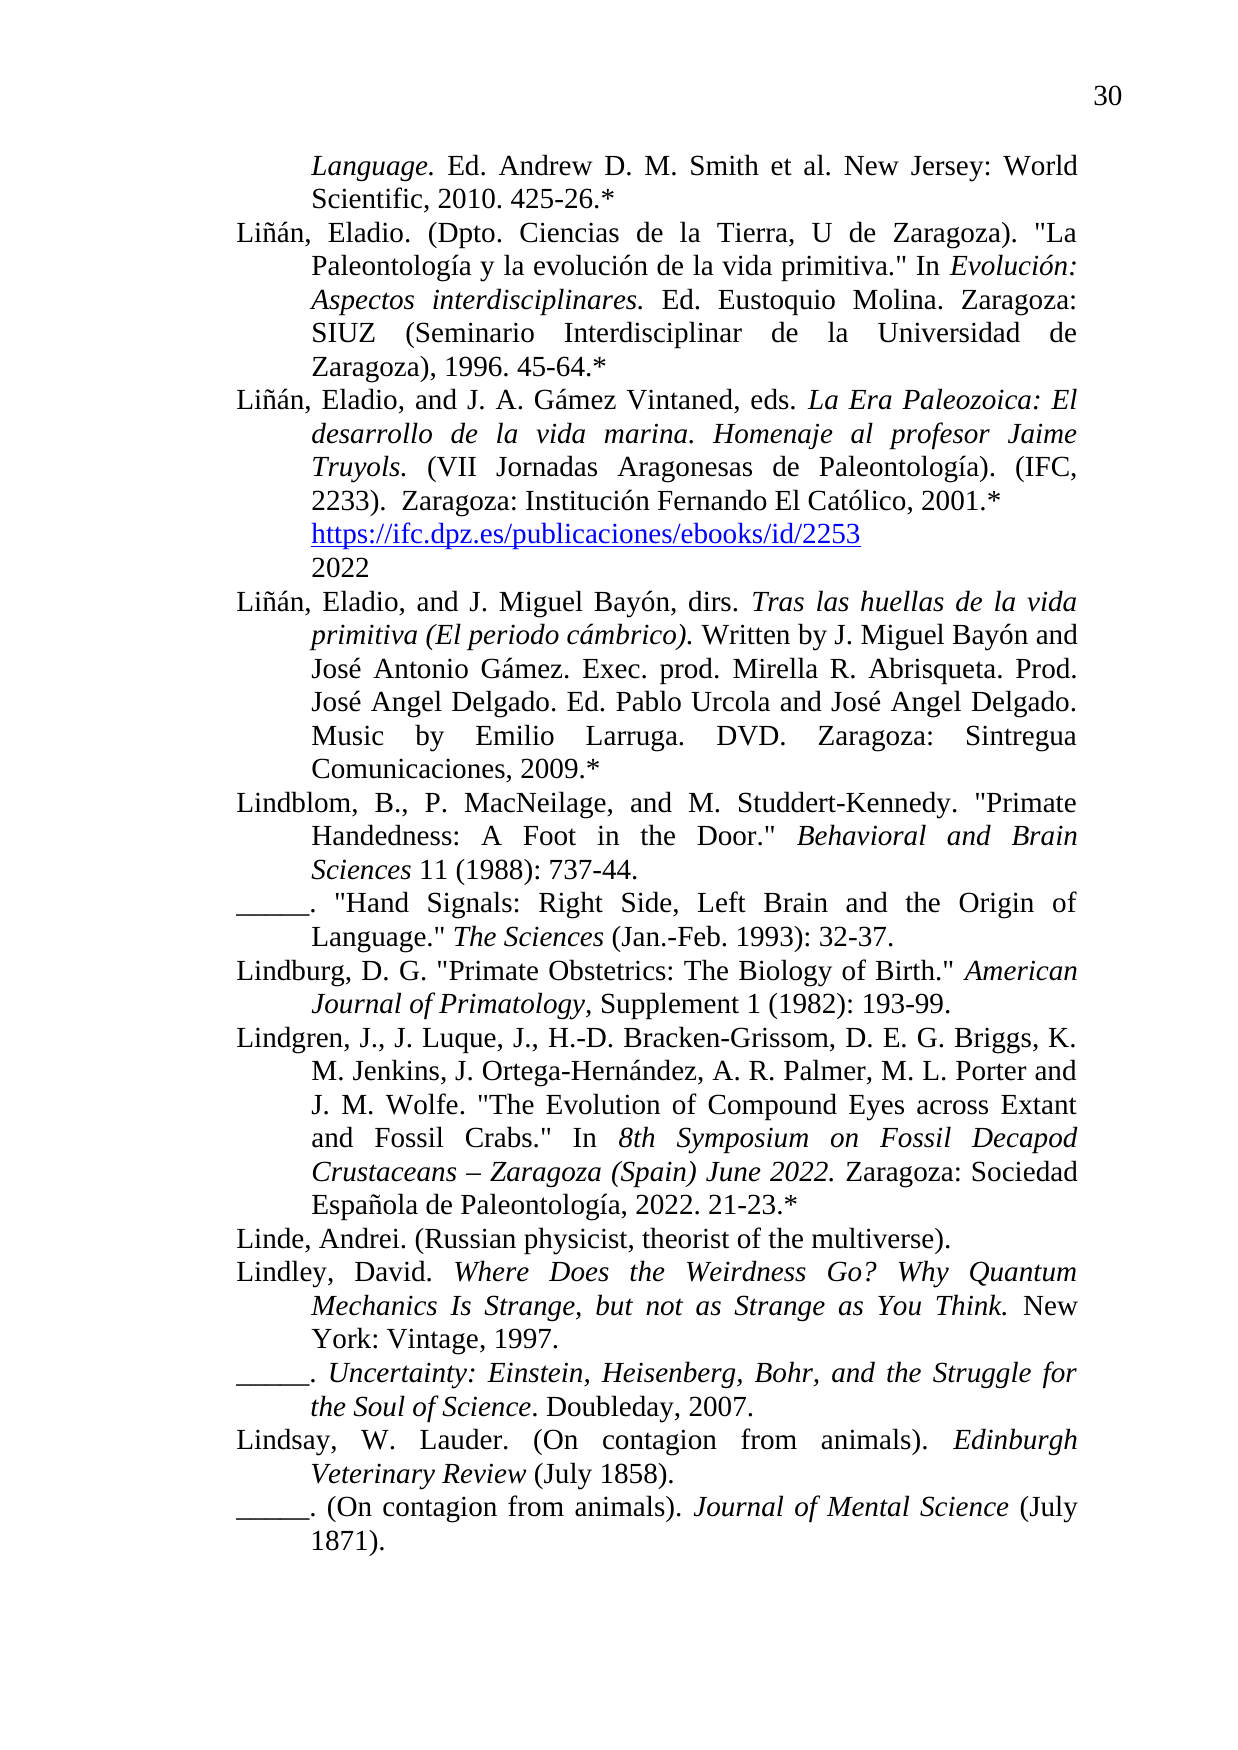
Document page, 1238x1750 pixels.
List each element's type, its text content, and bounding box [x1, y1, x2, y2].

text _____. "Hand Signals: Right Side, Left Brain and the Origin of Language." The Sciences (Jan.-Feb. 1993): 32-37. [236, 886, 1078, 953]
text Lindsay, W. Lauder. (On contagion from animals). Edinburgh Veterinary Review (July 1858). [236, 1422, 1078, 1489]
text _____. Uncertainty: Einstein, Heisenberg, Bohr, and the Struggle for the Soul of Science. Doubleday, 2007. [236, 1355, 1078, 1422]
text Liñán, Eladio, and J. Miguel Bayón, dirs. Tras las huellas de la vida primitiva (El periodo cámbrico). Written by J. Miguel Bayón and José Antonio Gámez. Exec. prod. Mirella R. Abrisqueta. Prod. José Angel Delgado. Ed. Pablo Urcola and José Angel Delgado. Music by Emilio Larruga. DVD. Zaragoza: Sintregua Comunicaciones, 2009.* [236, 584, 1078, 785]
text Liñán, Eladio. (Dpto. Ciencias de la Tierra, U de Zaragoza). "La Paleontología y la evolución de la vida primitiva." In Evolución: Aspectos interdisciplinares. Ed. Eustoquio Molina. Zaragoza: SIUZ (Seminario Interdisciplinar de la Universidad de Zaragoza), 1996. 45-64.* [236, 215, 1078, 382]
text Lindley, David. Where Does the Weirdness Go? Why Quantum Mechanics Is Strange, but not as Strange as You Think. New York: Vintage, 1997. [236, 1254, 1078, 1355]
text Linde, Andrei. (Russian physicist, theorist of the multiverse). [236, 1221, 1078, 1254]
text Lindblom, B., P. MacNeilage, and M. Studdert-Kennedy. "Primate Handedness: A Foot in the Door." Behavioral and Brain Sciences 11 (1988): 737-44. [236, 785, 1078, 886]
text 2022 [236, 550, 1078, 584]
text Lindburg, D. G. "Primate Obstetrics: The Biology of Birth." American Journal of Primatology, Supplement 1 (1982): 193-99. [236, 953, 1078, 1020]
text Liñán, Eladio, and J. A. Gámez Vintaned, eds. La Era Paleozoica: El desarrollo de la vida marina. Homenaje al profesor Jaime Truyols. (VII Jornadas Aragonesas de Paleontología). (IFC, 2233). Zaragoza: Institución Fernando El Católico, 2001.* [236, 382, 1078, 517]
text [236, 148, 1078, 215]
text _____. (On contagion from animals). Journal of Mental Science (July 1871). [236, 1489, 1078, 1556]
text Lindgren, J., J. Luque, J., H.-D. Bracken-Grissom, D. E. G. Briggs, K. M. Jenkins, J. Ortega-Hernández, A. R. Palmer, M. L. Porter and J. M. Wolfe. "The Evolution of Compound Eyes across Extant and Fossil Crabs." In 8th Symposium on Fossil Decapod Crustaceans – Zaragoza (Spain) June 2022. Zaragoza: Sociedad Española de Paleontología, 2022. 21-23.* [236, 1020, 1078, 1221]
text https://ifc.dpz.es/publicaciones/ebooks/id/2253 [236, 517, 1078, 550]
